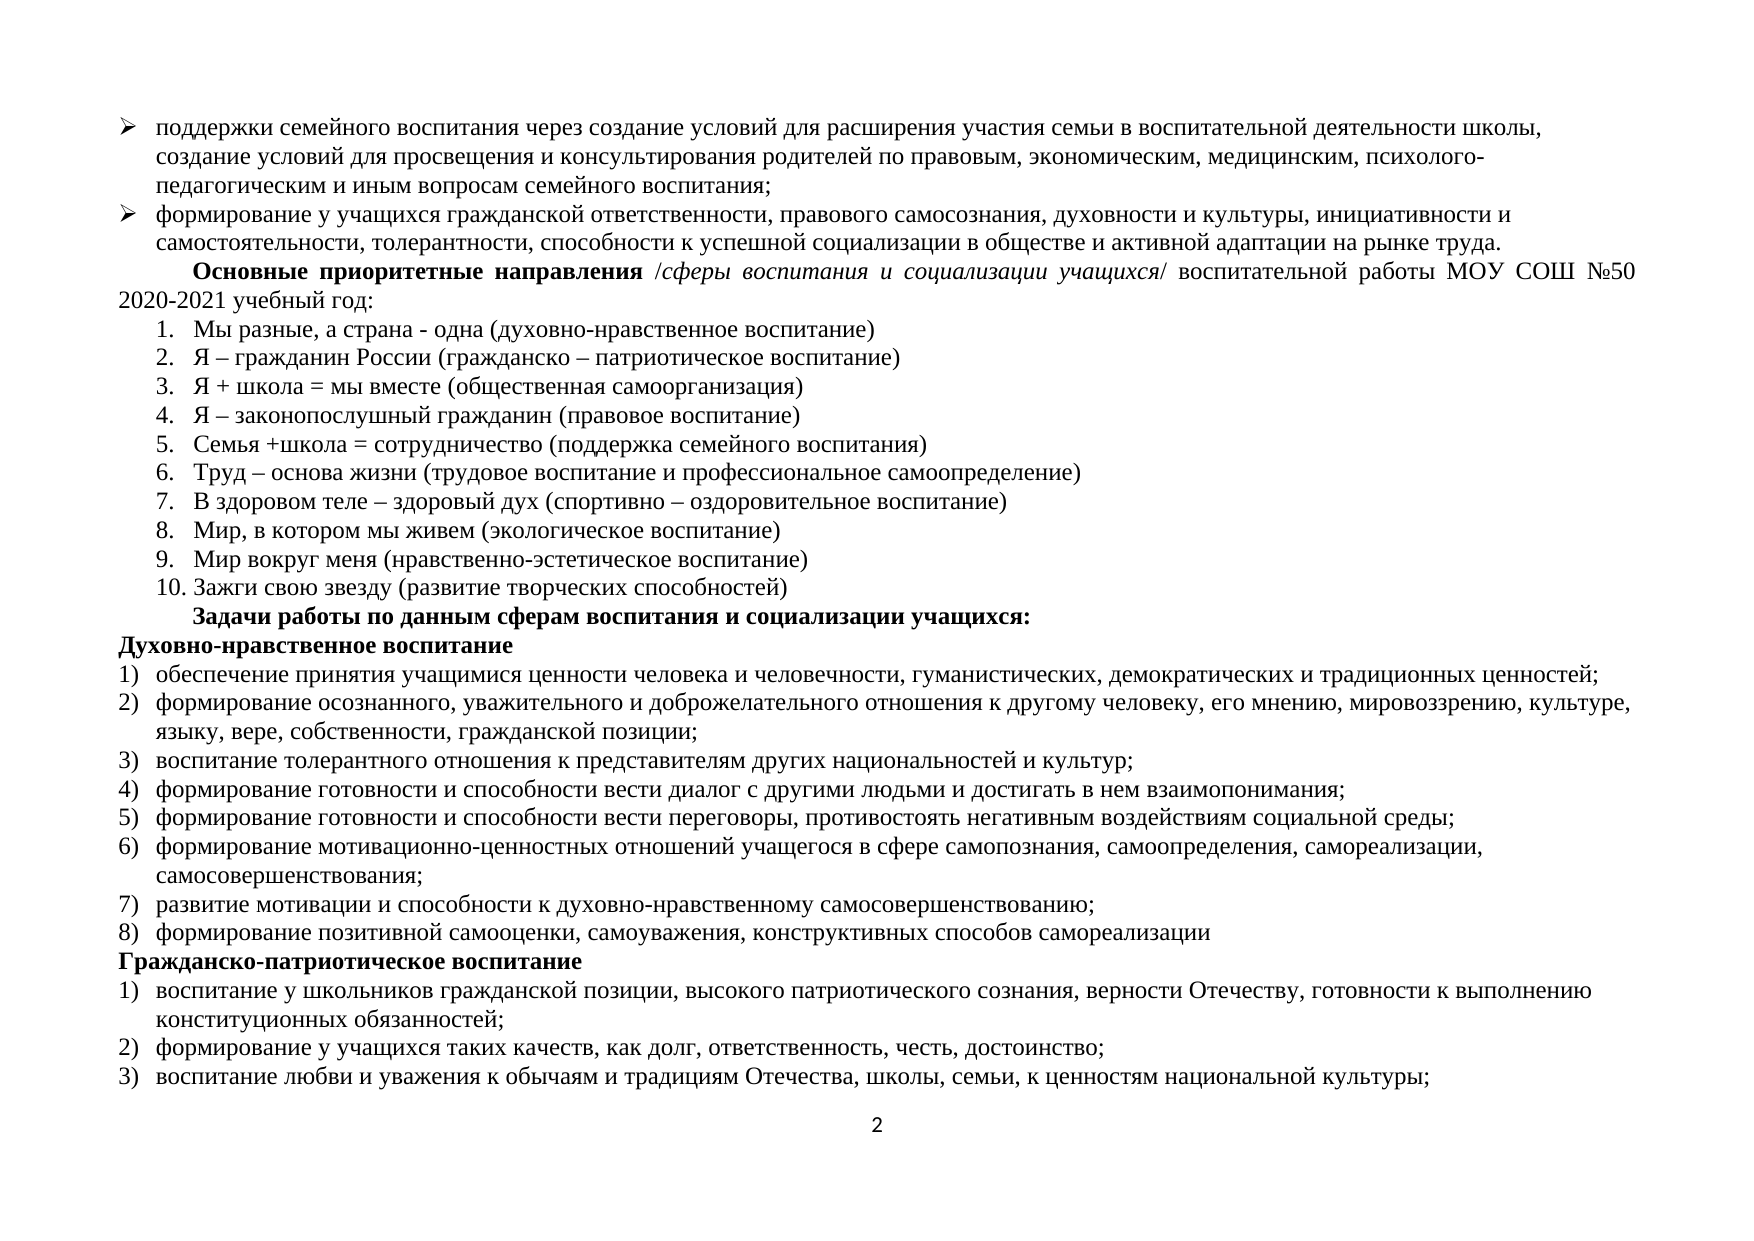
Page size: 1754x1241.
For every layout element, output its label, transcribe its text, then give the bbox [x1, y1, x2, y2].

list Мир вокруг меня (нравственно-эстетическое воспитание) [156, 544, 1636, 572]
list Мы разные, а страна - одна (духовно-нравственное воспитание) [156, 314, 1636, 342]
list воспитание у школьников гражданской позиции, высокого патриотического сознания, верности Отечеству, готовности к выполнению конституционных обязанностей; [118, 975, 1636, 1032]
list Я + школа = мы вместе (общественная самоорганизация) [156, 371, 1636, 400]
text Духовно-нравственное воспитание [118, 630, 1636, 659]
list Зажги свою звезду (развитие творческих способностей) [156, 572, 1636, 601]
list формирование готовности и способности вести диалог с другими людьми и достигать в нем взаимопонимания; [118, 774, 1636, 802]
list формирование мотивационно-ценностных отношений учащегося в сфере самопознания, самоопределения, самореализации, самосовершенствования; [118, 831, 1636, 889]
list Я – законопослушный гражданин (правовое воспитание) [156, 400, 1636, 429]
list Мир, в котором мы живем (экологическое воспитание) [156, 515, 1636, 544]
list обеспечение принятия учащимися ценности человека и человечности, гуманистических, демократических и традиционных ценностей; [118, 659, 1636, 687]
list В здоровом теле – здоровый дух (спортивно – оздоровительное воспитание) [156, 486, 1636, 515]
list Семья +школа = сотрудничество (поддержка семейного воспитания) [156, 429, 1636, 457]
list формирование позитивной самооценки, самоуважения, конструктивных способов самореализации [118, 917, 1636, 946]
list формирование готовности и способности вести переговоры, противостоять негативным воздействиям социальной среды; [118, 802, 1636, 831]
list поддержки семейного воспитания через создание условий для расширения участия семьи в воспитательной деятельности школы, создание условий для просвещения и консультирования родителей по правовым, экономическим, медицинским, психолого-педагогическим и иным вопросам семейного воспитания; [118, 112, 1636, 199]
text Гражданско-патриотическое воспитание [118, 946, 1636, 975]
list развитие мотивации и способности к духовно-нравственному самосовершенствованию; [118, 889, 1636, 917]
list формирование у учащихся таких качеств, как долг, ответственность, честь, достоинство; [118, 1032, 1636, 1061]
list Я – гражданин России (гражданско – патриотическое воспитание) [156, 342, 1636, 371]
list воспитание любви и уважения к обычаям и традициям Отечества, школы, семьи, к ценностям национальной культуры; [118, 1061, 1636, 1090]
text Основные приоритетные направления /сферы воспитания и социализации учащихся/ воспитательной работы МОУ СОШ №50 2020-2021 учебный год: [118, 256, 1636, 314]
text Задачи работы по данным сферам воспитания и социализации учащихся: [118, 601, 1636, 630]
list Труд – основа жизни (трудовое воспитание и профессиональное самоопределение) [156, 457, 1636, 486]
list формирование у учащихся гражданской ответственности, правового самосознания, духовности и культуры, инициативности и самостоятельности, толерантности, способности к успешной социализации в обществе и активной адаптации на рынке труда. [118, 199, 1636, 256]
list воспитание толерантного отношения к представителям других национальностей и культур; [118, 745, 1636, 774]
list формирование осознанного, уважительного и доброжелательного отношения к другому человеку, его мнению, мировоззрению, культуре, языку, вере, собственности, гражданской позиции; [118, 687, 1636, 745]
